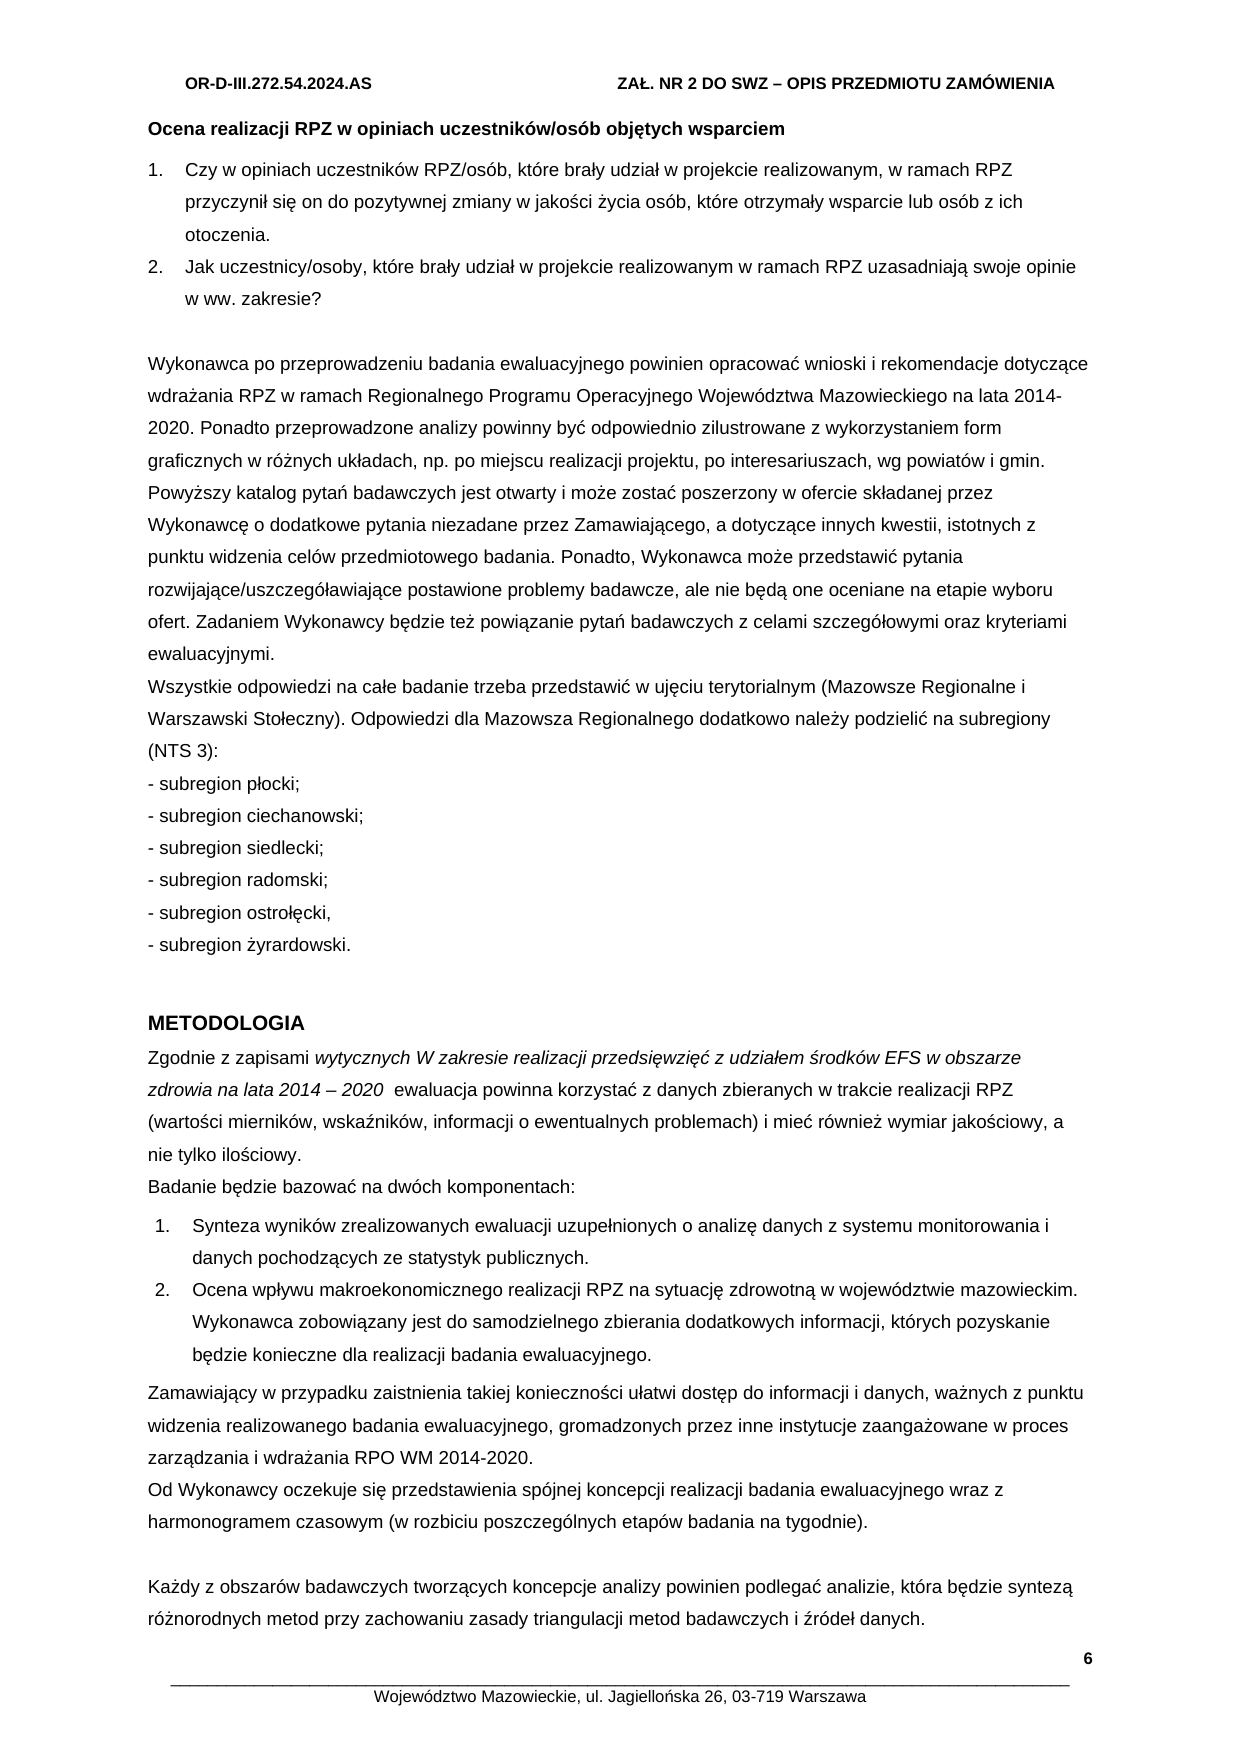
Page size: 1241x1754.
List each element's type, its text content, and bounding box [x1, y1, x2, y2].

list - subregion ostrołęcki, [148, 901, 1092, 923]
list - subregion siedlecki; [148, 837, 1092, 858]
subtitle METODOLOGIA [148, 1011, 1092, 1035]
text Badanie będzie bazować na dwóch komponentach: [148, 1176, 1092, 1197]
list Wszystkie odpowiedzi na całe badanie trzeba przedstawić w ujęciu terytorialnym (Mazowsze Regionalne i Warszawski Stołeczny). Odpowiedzi dla Mazowsza Regionalnego dodatkowo należy podzielić na subregiony (NTS 3): [148, 675, 1092, 762]
list - subregion żyrardowski. [148, 934, 1092, 955]
text Zamawiający w przypadku zaistnienia takiej konieczności ułatwi dostęp do informacji i danych, ważnych z punktu widzenia realizowanego badania ewaluacyjnego, gromadzonych przez inne instytucje zaangażowane w proces zarządzania i wdrażania RPO WM 2014-2020. [148, 1382, 1092, 1468]
list Synteza wyników zrealizowanych ewaluacji uzupełnionych o analizę danych z systemu monitorowania i danych pochodzących ze statystyk publicznych. [154, 1214, 1092, 1268]
list Wykonawca po przeprowadzeniu badania ewaluacyjnego powinien opracować wnioski i rekomendacje dotyczące wdrażania RPZ w ramach Regionalnego Programu Operacyjnego Województwa Mazowieckiego na lata 2014-2020. Ponadto przeprowadzone analizy powinny być odpowiednio zilustrowane z wykorzystaniem form graficznych w różnych układach, np. po miejscu realizacji projektu, po interesariuszach, wg powiatów i gmin. [148, 352, 1092, 471]
text Zgodnie z zapisami wytycznych W zakresie realizacji przedsięwzięć z udziałem środków EFS w obszarze zdrowia na lata 2014 – 2020 ewaluacja powinna korzystać z danych zbieranych w trakcie realizacji RPZ (wartości mierników, wskaźników, informacji o ewentualnych problemach) i mieć również wymiar jakościowy, a nie tylko ilościowy. [148, 1047, 1092, 1165]
subtitle Ocena realizacji RPZ w opiniach uczestników/osób objętych wsparciem [148, 118, 1092, 140]
text Od Wykonawcy oczekuje się przedstawienia spójnej koncepcji realizacji badania ewaluacyjnego wraz z harmonogramem czasowym (w rozbiciu poszczególnych etapów badania na tygodnie). [148, 1479, 1092, 1533]
text Każdy z obszarów badawczych tworzących koncepcje analizy powinien podlegać analizie, która będzie syntezą różnorodnych metod przy zachowaniu zasady triangulacji metod badawczych i źródeł danych. [148, 1576, 1092, 1630]
list - subregion ciechanowski; [148, 804, 1092, 826]
list - subregion płocki; [148, 772, 1092, 794]
list - subregion radomski; [148, 869, 1092, 891]
list Powyższy katalog pytań badawczych jest otwarty i może zostać poszerzony w ofercie składanej przez Wykonawcę o dodatkowe pytania niezadane przez Zamawiającego, a dotyczące innych kwestii, istotnych z punktu widzenia celów przedmiotowego badania. Ponadto, Wykonawca może przedstawić pytania rozwijające/uszczegóławiające postawione problemy badawcze, ale nie będą one oceniane na etapie wyboru ofert. Zadaniem Wykonawcy będzie też powiązanie pytań badawczych z celami szczegółowymi oraz kryteriami ewaluacyjnymi. [148, 482, 1092, 665]
list Jak uczestnicy/osoby, które brały udział w projekcie realizowanym w ramach RPZ uzasadniają swoje opinie w ww. zakresie? [148, 256, 1092, 309]
list Ocena wpływu makroekonomicznego realizacji RPZ na sytuację zdrowotną w województwie mazowieckim. Wykonawca zobowiązany jest do samodzielnego zbierania dodatkowych informacji, których pozyskanie będzie konieczne dla realizacji badania ewaluacyjnego. [154, 1279, 1092, 1365]
list Czy w opiniach uczestników RPZ/osób, które brały udział w projekcie realizowanym, w ramach RPZ przyczynił się on do pozytywnej zmiany w jakości życia osób, które otrzymały wsparcie lub osób z ich otoczenia. [148, 159, 1092, 245]
